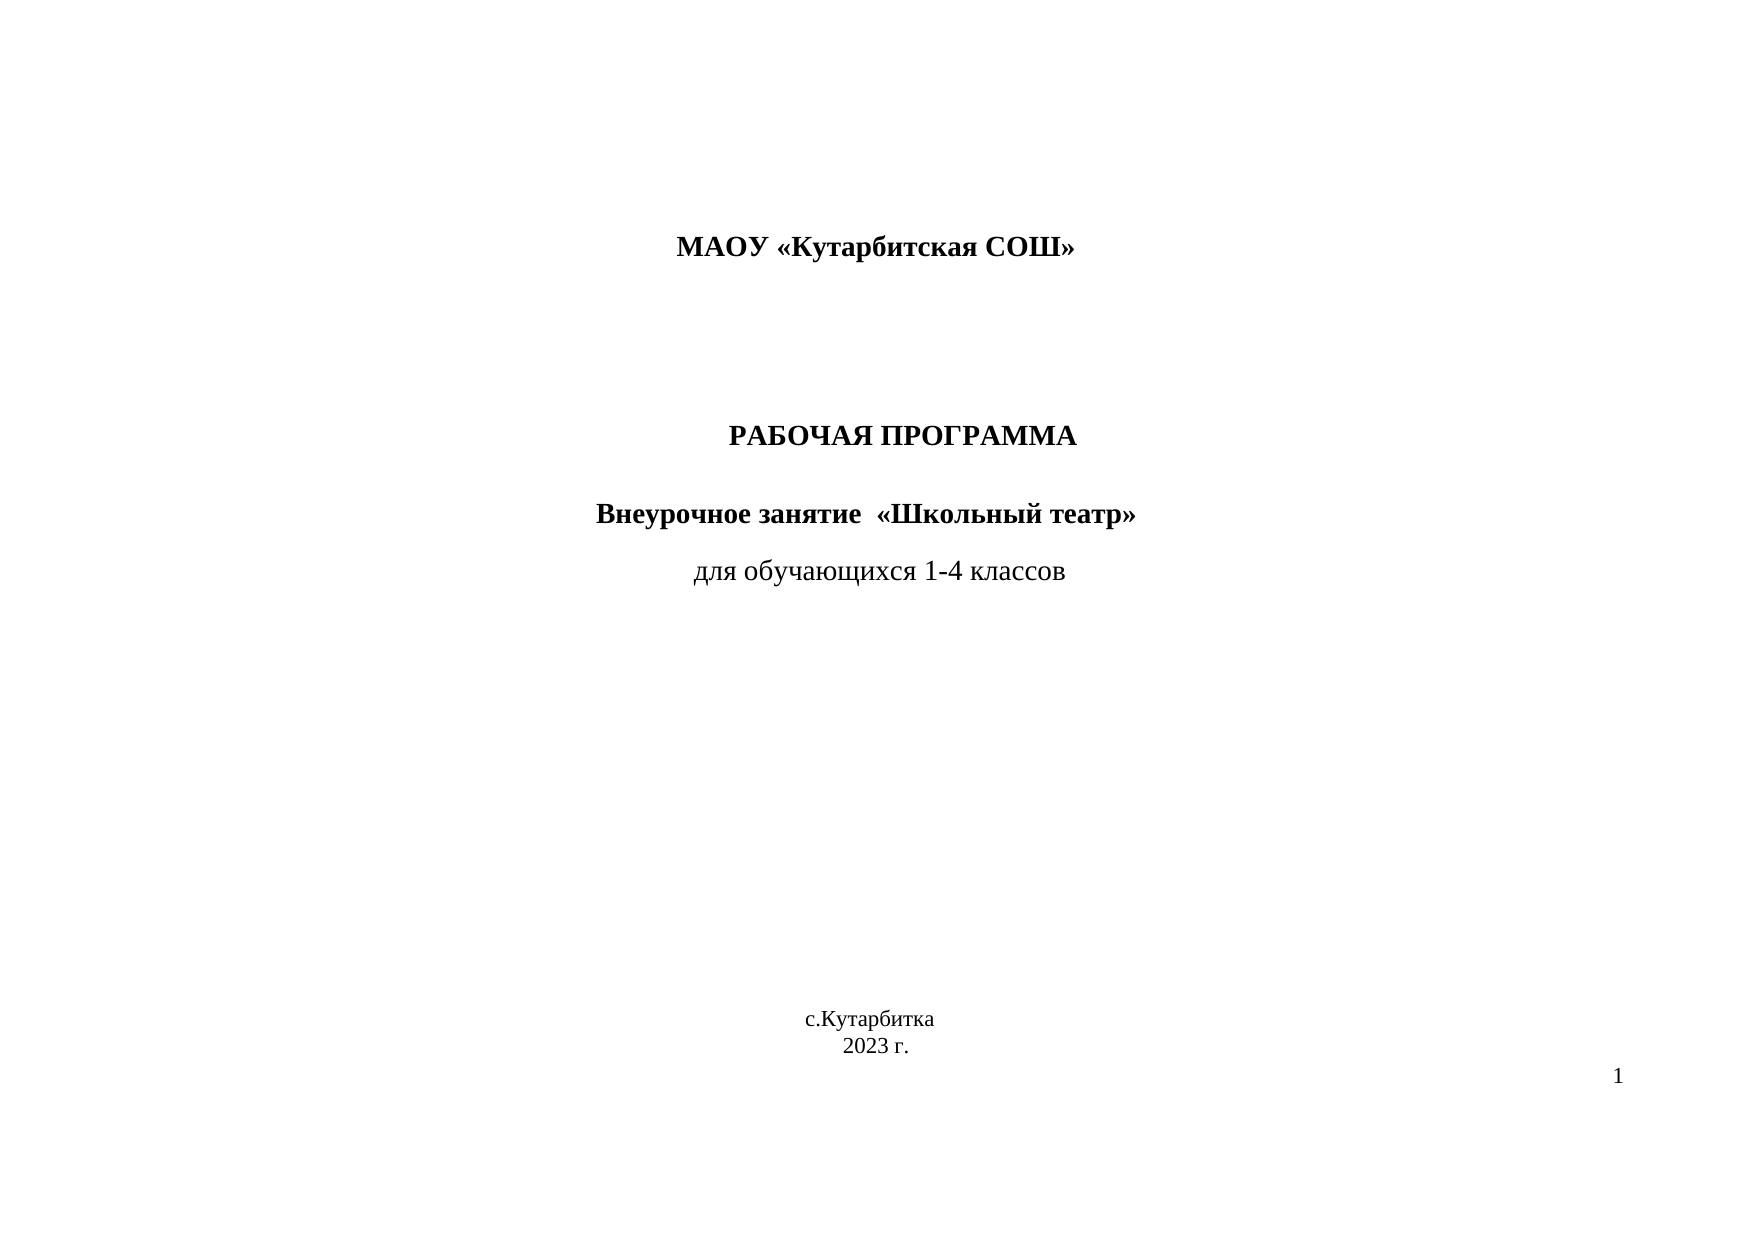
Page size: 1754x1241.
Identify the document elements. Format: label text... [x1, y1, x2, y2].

text 2023 г. [104, 1032, 1648, 1058]
text для обучающихся 1-4 классов [104, 553, 1648, 587]
text ‌‌‌МАОУ «Кутарбитская СОШ» [104, 229, 1648, 262]
text с.Кутарбитка [92, 1005, 1648, 1032]
text Внеурочное занятие «Школьный театр» [92, 496, 1648, 529]
text ‌ РАБОЧАЯ ПРОГРАММА [104, 418, 1648, 451]
